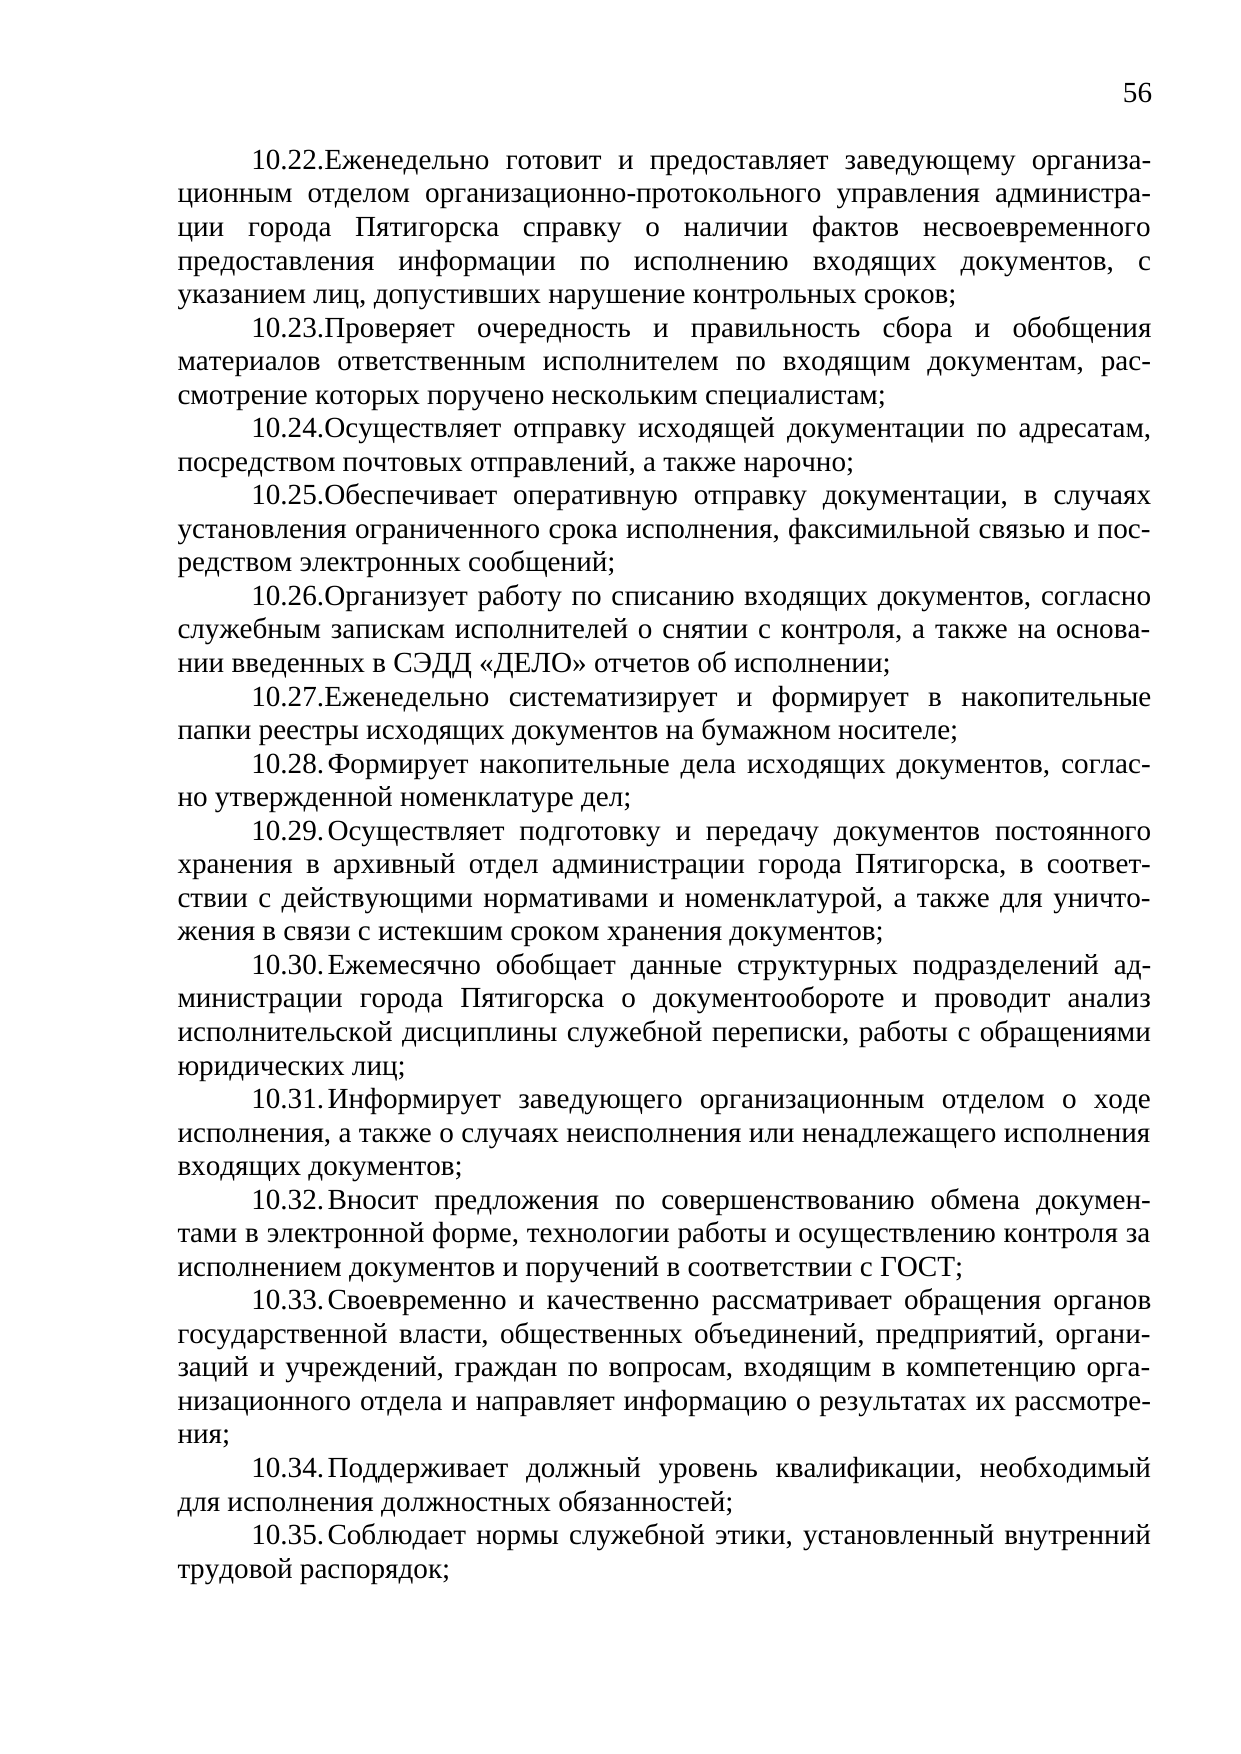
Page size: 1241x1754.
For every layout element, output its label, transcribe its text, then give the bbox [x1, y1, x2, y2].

list Вносит предложения по совершенствованию обмена докумен-тами в электронной форме, технологии работы и осуществлению контроля за исполнением документов и поручений в соответствии с ГОСТ; [177, 1182, 1152, 1282]
list Обеспечивает оперативную отправку документации, в случаях установления ограниченного срока исполнения, факсимильной связью и пос-редством электронных сообщений; [177, 477, 1152, 578]
list Проверяет очередность и правильность сбора и обобщения материалов ответственным исполнителем по входящим документам, рас-смотрение которых поручено нескольким специалистам; [177, 310, 1152, 410]
list Соблюдает нормы служебной этики, установленный внутренний трудовой распорядок; [177, 1517, 1152, 1584]
list Осуществляет отправку исходящей документации по адресатам, посредством почтовых отправлений, а также нарочно; [177, 410, 1152, 477]
list Поддерживает должный уровень квалификации, необходимый для исполнения должностных обязанностей; [177, 1450, 1152, 1517]
list Информирует заведующего организационным отделом о ходе исполнения, а также о случаях неисполнения или ненадлежащего исполнения входящих документов; [177, 1081, 1152, 1182]
list Организует работу по списанию входящих документов, согласно служебным запискам исполнителей о снятии с контроля, а также на основа-нии введенных в СЭДД «ДЕЛО» отчетов об исполнении; [177, 578, 1152, 679]
list Своевременно и качественно рассматривает обращения органов государственной власти, общественных объединений, предприятий, органи-заций и учреждений, граждан по вопросам, входящим в компетенцию орга-низационного отдела и направляет информацию о результатах их рассмотре-ния; [177, 1282, 1152, 1450]
list Формирует накопительные дела исходящих документов, соглас-но утвержденной номенклатуре дел; [177, 746, 1152, 813]
list Осуществляет подготовку и передачу документов постоянного хранения в архивный отдел администрации города Пятигорска, в соответ-ствии с действующими нормативами и номенклатурой, а также для уничто-жения в связи с истекшим сроком хранения документов; [177, 813, 1152, 947]
list Ежемесячно обобщает данные структурных подразделений ад-министрации города Пятигорска о документообороте и проводит анализ исполнительской дисциплины служебной переписки, работы с обращениями юридических лиц; [177, 947, 1152, 1081]
list Еженедельно готовит и предоставляет заведующему организа-ционным отделом организационно-протокольного управления администра-ции города Пятигорска справку о наличии фактов несвоевременного предоставления информации по исполнению входящих документов, с указанием лиц, допустивших нарушение контрольных сроков; [177, 142, 1152, 310]
list Еженедельно систематизирует и формирует в накопительные папки реестры исходящих документов на бумажном носителе; [177, 679, 1152, 746]
